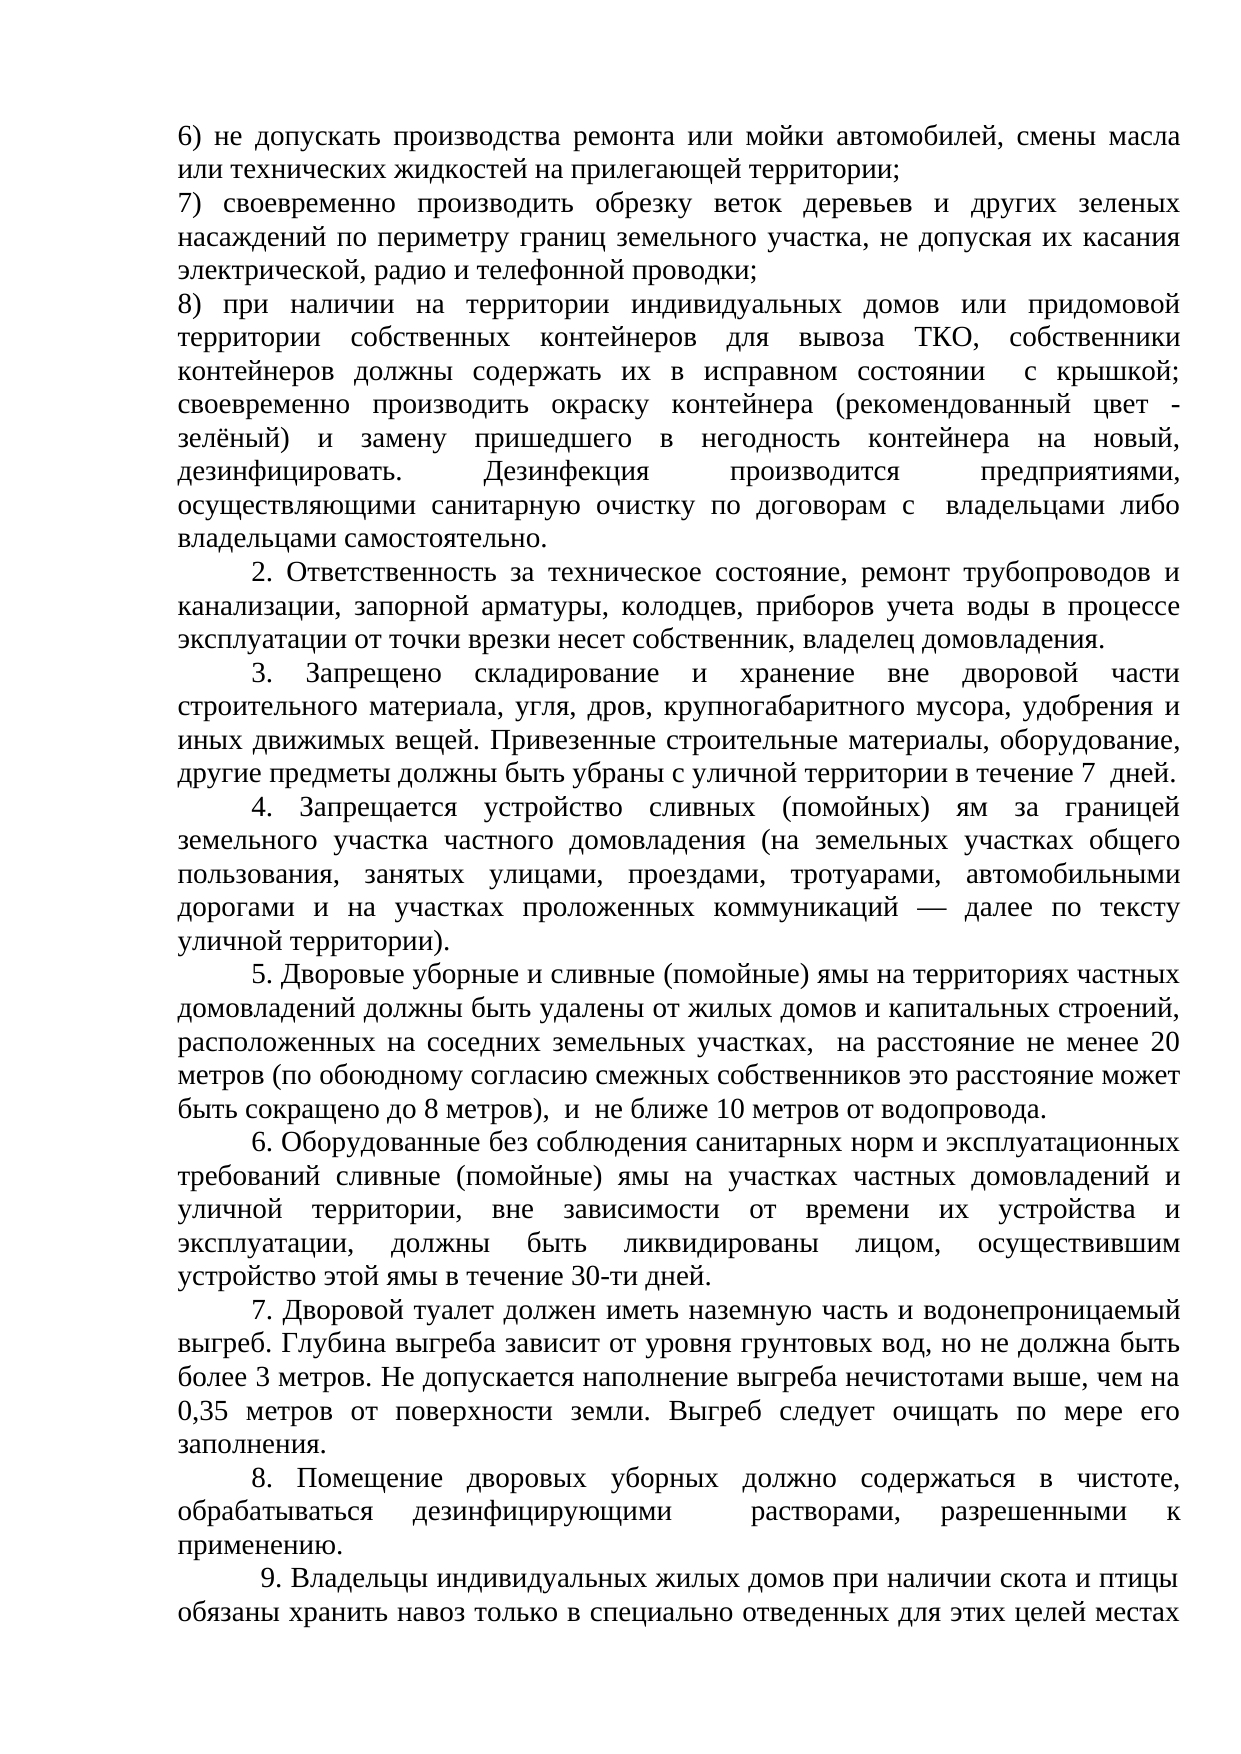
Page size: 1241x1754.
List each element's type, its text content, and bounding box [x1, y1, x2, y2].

text 2. Ответственность за техническое состояние, ремонт трубопроводов и канализации, запорной арматуры, колодцев, приборов учета воды в процессе эксплуатации от точки врезки несет собственник, владелец домовладения. [177, 554, 1181, 655]
text 7. Дворовой туалет должен иметь наземную часть и водонепроницаемый выгреб. Глубина выгреба зависит от уровня грунтовых вод, но не должна быть более 3 метров. Не допускается наполнение выгреба нечистотами выше, чем на 0,35 метров от поверхности земли. Выгреб следует очищать по мере его заполнения. [177, 1292, 1181, 1460]
text 5. Дворовые уборные и сливные (помойные) ямы на территориях частных домовладений должны быть удалены от жилых домов и капитальных строений, расположенных на соседних земельных участках, на расстояние не менее 20 метров (по обоюдному согласию смежных собственников это расстояние может быть сокращено до 8 метров), и не ближе 10 метров от водопровода. [177, 957, 1181, 1124]
text 3. Запрещено складирование и хранение вне дворовой части строительного материала, угля, дров, крупногабаритного мусора, удобрения и иных движимых вещей. Привезенные строительные материалы, оборудование, другие предметы должны быть убраны с уличной территории в течение 7 дней. [177, 655, 1181, 789]
text 8) при наличии на территории индивидуальных домов или придомовой территории собственных контейнеров для вывоза ТКО, собственники контейнеров должны содержать их в исправном состоянии с крышкой; своевременно производить окраску контейнера (рекомендованный цвет - зелёный) и замену пришедшего в негодность контейнера на новый, дезинфицировать. Дезинфекция производится предприятиями, осуществляющими санитарную очистку по договорам с владельцами либо владельцами самостоятельно. [177, 286, 1181, 554]
text 6) не допускать производства ремонта или мойки автомобилей, смены масла или технических жидкостей на прилегающей территории; [177, 118, 1181, 185]
text 4. Запрещается устройство сливных (помойных) ям за границей земельного участка частного домовладения (на земельных участках общего пользования, занятых улицами, проездами, тротуарами, автомобильными дорогами и на участках проложенных коммуникаций — далее по тексту уличной территории). [177, 789, 1181, 957]
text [177, 1560, 1181, 1627]
text 8. Помещение дворовых уборных должно содержаться в чистоте, обрабатываться дезинфицирующими растворами, разрешенными к применению. [177, 1460, 1181, 1560]
text 7) своевременно производить обрезку веток деревьев и других зеленых насаждений по периметру границ земельного участка, не допуская их касания электрической, радио и телефонной проводки; [177, 185, 1181, 286]
text 6. Оборудованные без соблюдения санитарных норм и эксплуатационных требований сливные (помойные) ямы на участках частных домовладений и уличной территории, вне зависимости от времени их устройства и эксплуатации, должны быть ликвидированы лицом, осуществившим устройство этой ямы в течение 30-ти дней. [177, 1124, 1181, 1292]
